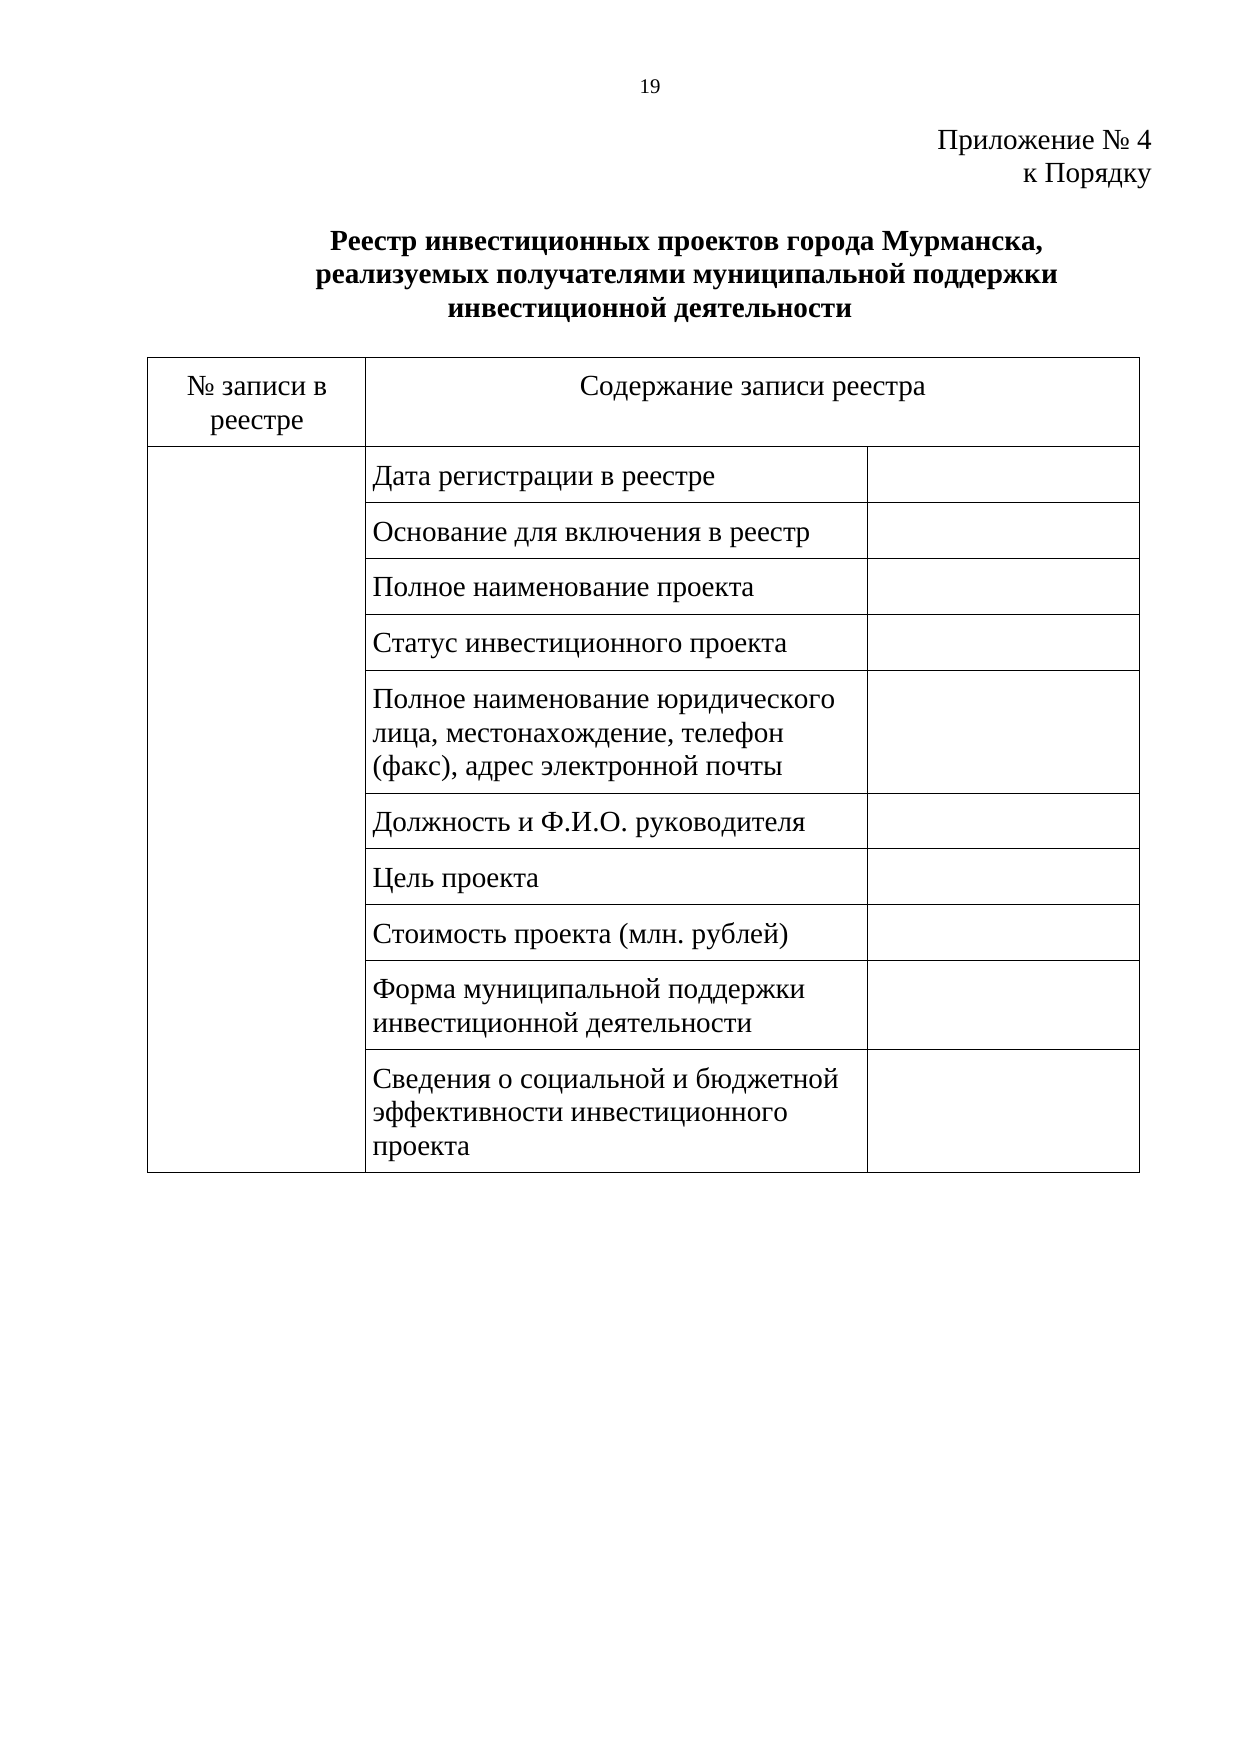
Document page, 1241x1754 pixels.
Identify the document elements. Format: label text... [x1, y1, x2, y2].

table_cell [868, 615, 1139, 669]
table_cell [868, 671, 1139, 792]
table_header № записи в реестре [148, 358, 365, 446]
table_cell Должность и Ф.И.О. руководителя [366, 794, 867, 848]
table_cell [868, 794, 1139, 848]
table_cell [868, 447, 1139, 502]
table_cell Дата регистрации в реестре [366, 447, 867, 502]
table_cell Полное наименование проекта [366, 559, 867, 614]
text Приложение № 4 [148, 122, 1152, 156]
table_cell [868, 503, 1139, 558]
table_cell Стоимость проекта (млн. рублей) [366, 905, 867, 960]
text Реестр инвестиционных проектов города Мурманска, [148, 223, 1152, 256]
table_cell [868, 559, 1139, 614]
table_cell Сведения о социальной и бюджетной эффективности инвестиционного проекта [366, 1050, 867, 1172]
table_cell Основание для включения в реестр [366, 503, 867, 558]
table_cell [868, 905, 1139, 960]
table_cell [868, 1050, 1139, 1172]
table_cell Статус инвестиционного проекта [366, 615, 867, 669]
table_cell Полное наименование юридического лица, местонахождение, телефон (факс), адрес электронной почты [366, 671, 867, 792]
table_cell Форма муниципальной поддержки инвестиционной деятельности [366, 961, 867, 1049]
text к Порядку [148, 156, 1152, 189]
text реализуемых получателями муниципальной поддержки инвестиционной деятельности [148, 256, 1152, 323]
table_cell [148, 447, 365, 1172]
table_cell Цель проекта [366, 849, 867, 904]
table_cell [868, 849, 1139, 904]
table_header Содержание записи реестра [366, 358, 1139, 446]
table_cell [868, 961, 1139, 1049]
